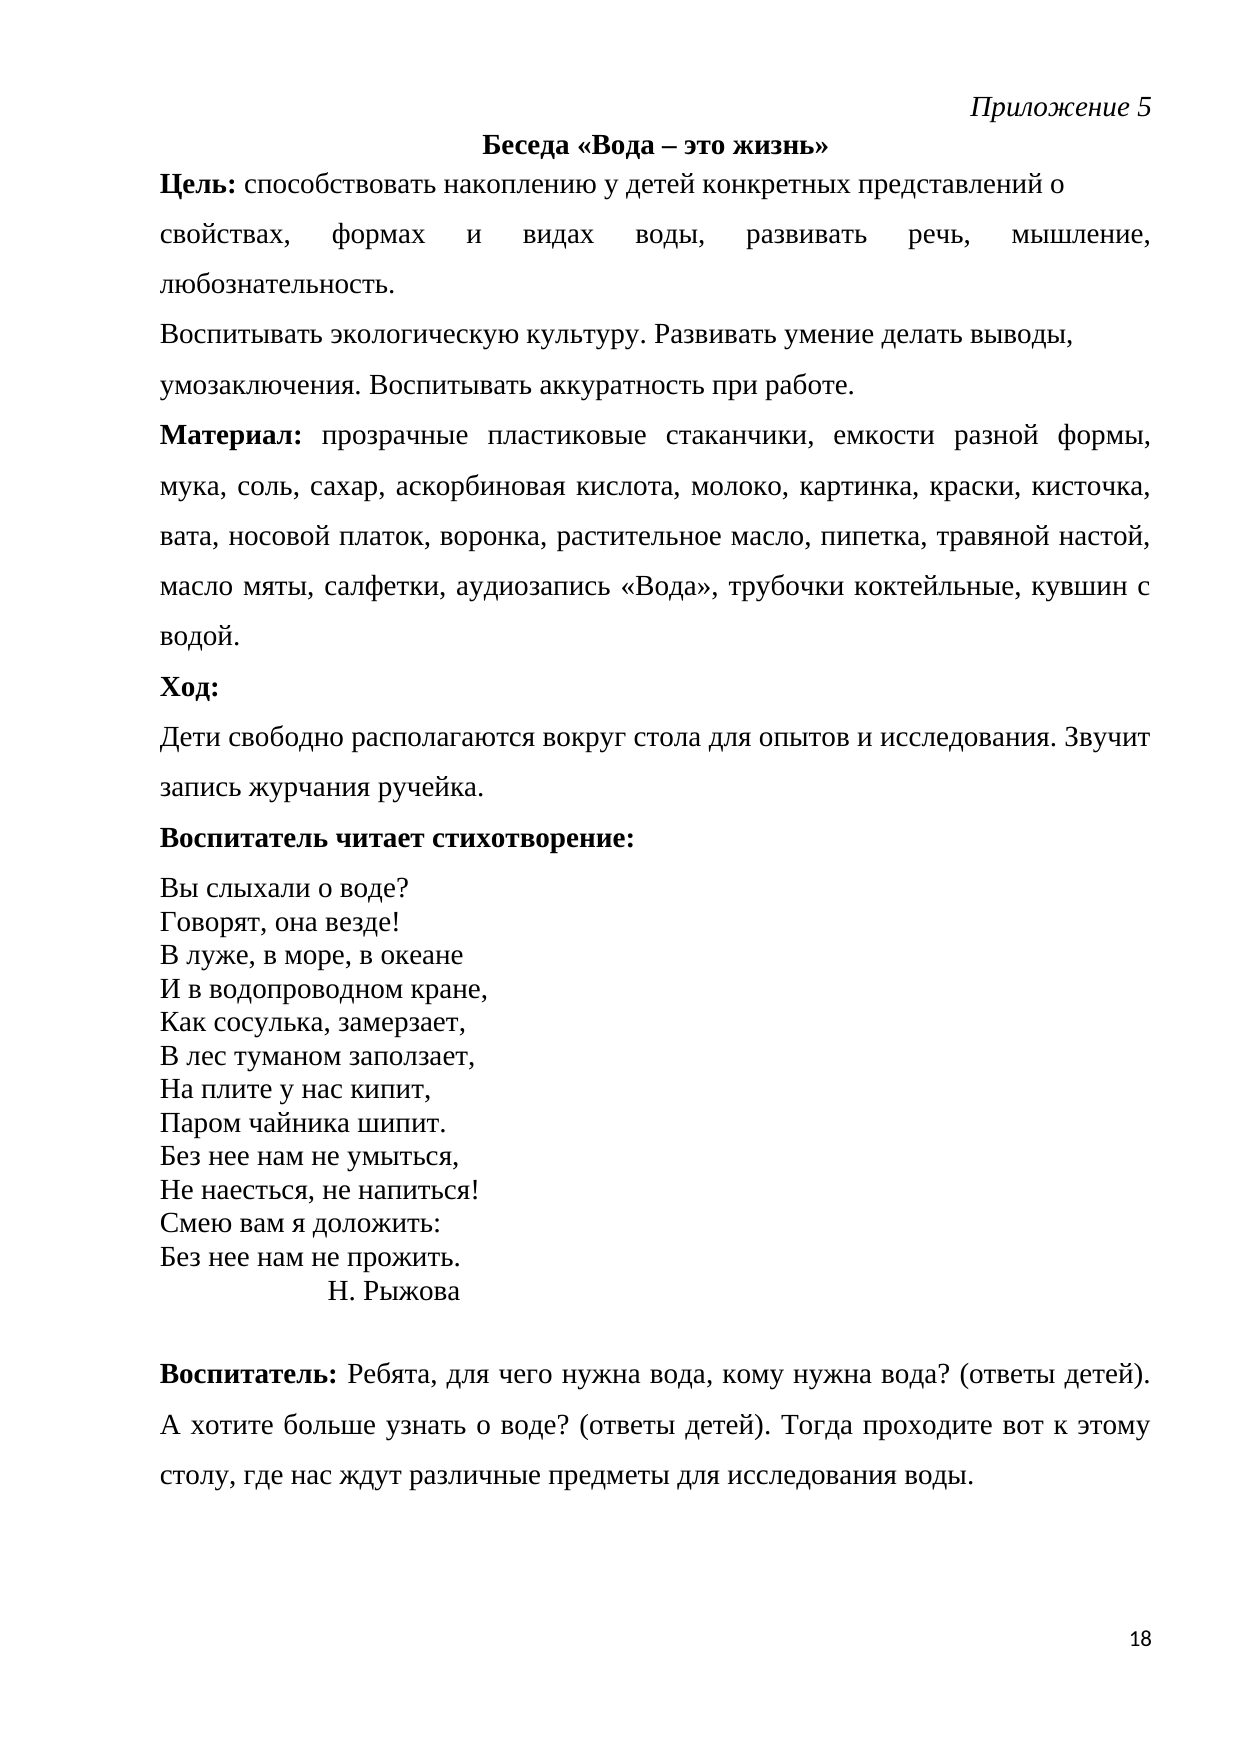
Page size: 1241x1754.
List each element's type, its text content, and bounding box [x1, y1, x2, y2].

text Беседа «Вода – это жизнь» [159, 127, 1152, 161]
text Ход: [159, 669, 1152, 702]
text Без нее нам не прожить. [159, 1239, 1152, 1273]
text Говорят, она везде! [159, 904, 1152, 937]
text Воспитатель читает стихотворение: [159, 820, 1152, 853]
text Как сосулька, замерзает, [159, 1004, 1152, 1038]
text умозаключения. Воспитывать аккуратность при работе. [159, 367, 1152, 401]
text свойствах, формах и видах воды, развивать речь, мышление, любознательность. [159, 216, 1152, 300]
text Воспитывать экологическую культуру. Развивать умение делать выводы, [159, 317, 1152, 350]
text Не наесться, не напиться! [159, 1172, 1152, 1206]
text Дети свободно располагаются вокруг стола для опытов и исследования. Звучит запись журчания ручейка. [159, 719, 1152, 803]
text Цель: способствовать накоплению у детей конкретных представлений о [159, 166, 1152, 199]
text Без нее нам не умыться, [159, 1138, 1152, 1172]
text На плите у нас кипит, [159, 1071, 1152, 1105]
text Воспитатель: Ребята, для чего нужна вода, кому нужна вода? (ответы детей). А хотите больше узнать о воде? (ответы детей). Тогда проходите вот к этому столу, где нас ждут различные предметы для исследования воды. [159, 1356, 1152, 1491]
text Паром чайника шипит. [159, 1105, 1152, 1138]
text В луже, в море, в океане [159, 937, 1152, 971]
text В лес туманом заползает, [159, 1038, 1152, 1071]
text Приложение 5 [159, 89, 1152, 122]
text Смею вам я доложить: [159, 1206, 1152, 1239]
text Вы слыхали о воде? [159, 870, 1152, 904]
text Н. Рыжова [159, 1273, 1152, 1306]
text И в водопроводном кране, [159, 971, 1152, 1004]
text Материал: прозрачные пластиковые стаканчики, емкости разной формы, мука, соль, сахар, аскорбиновая кислота, молоко, картинка, краски, кисточка, вата, носовой платок, воронка, растительное масло, пипетка, травяной настой, масло мяты, салфетки, аудиозапись «Вода», трубочки коктейльные, кувшин с водой. [159, 417, 1152, 652]
